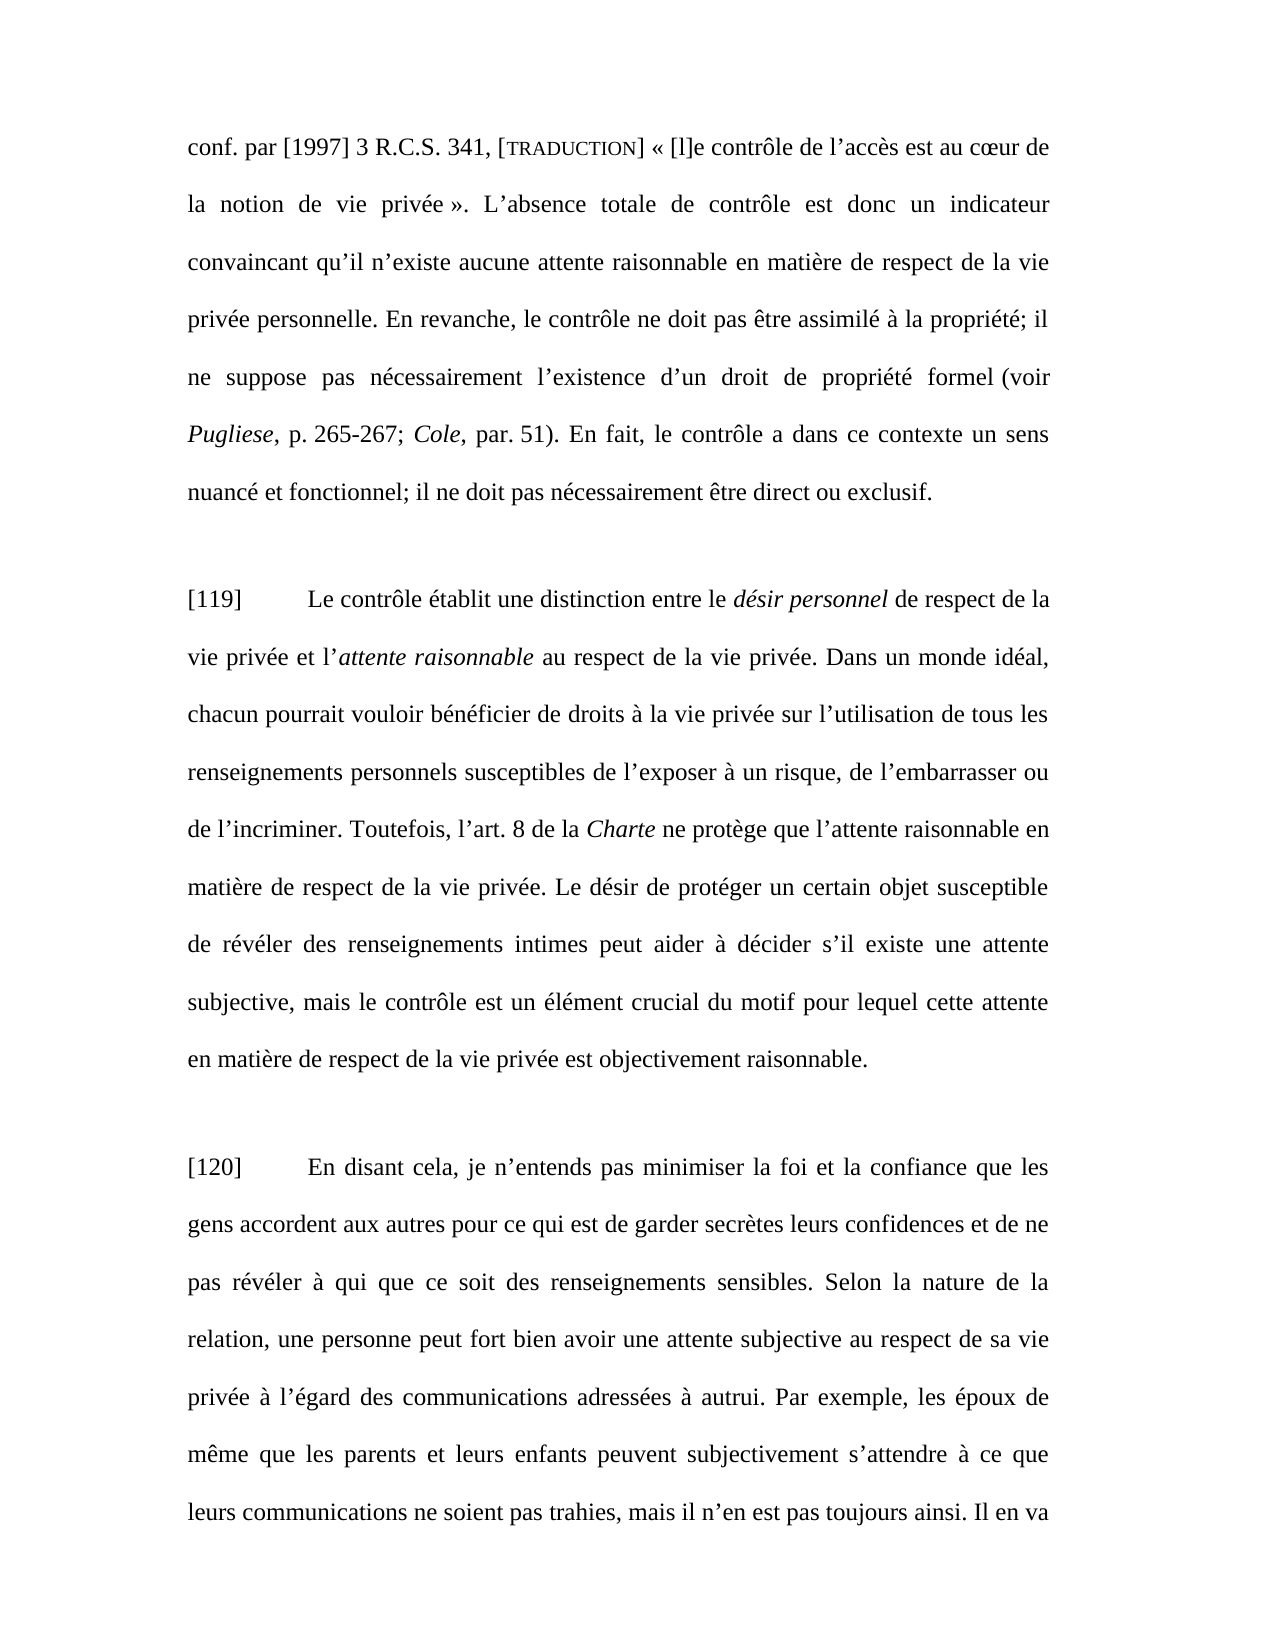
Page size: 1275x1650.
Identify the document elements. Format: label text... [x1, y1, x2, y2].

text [187, 132, 1050, 506]
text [187, 1152, 1050, 1526]
text Le contrôle établit une distinction entre le désir personnel de respect de la vie privée et l’attente raisonnable au respect de la vie privée. Dans un monde idéal, chacun pourrait vouloir bénéficier de droits à la vie privée sur l’utilisation de tous les renseignements personnels susceptibles de l’exposer à un risque, de l’embarrasser ou de l’incriminer. Toutefois, l’art. 8 de la Charte ne protège que l’attente raisonnable en matière de respect de la vie privée. Le désir de protéger un certain objet susceptible de révéler des renseignements intimes peut aider à décider s’il existe une attente subjective, mais le contrôle est un élément crucial du motif pour lequel cette attente en matière de respect de la vie privée est objectivement raisonnable. [187, 584, 1050, 1073]
